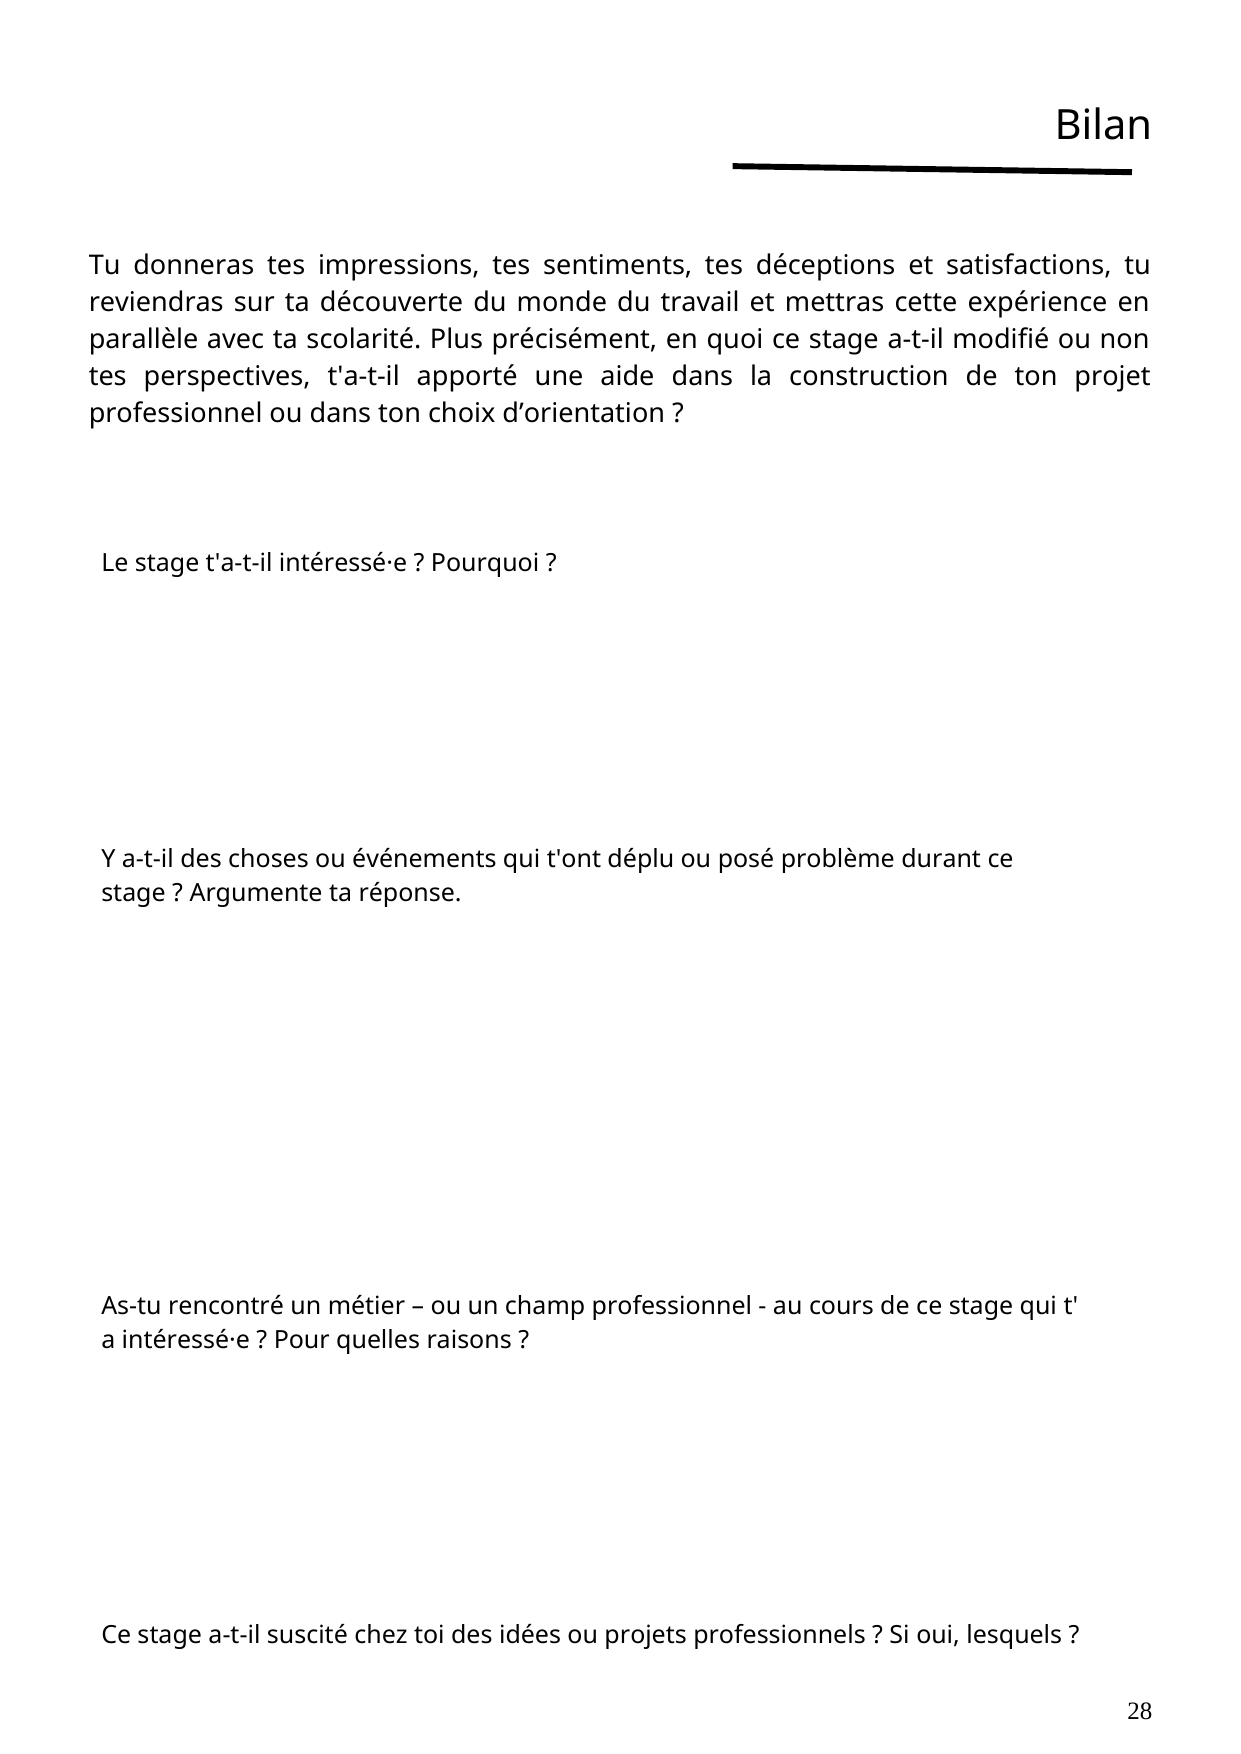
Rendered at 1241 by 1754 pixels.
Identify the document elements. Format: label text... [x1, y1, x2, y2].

text Y a-t-il des choses ou événements qui t'ont déplu ou posé problème durant ce stage ? Argumente ta réponse. [101, 840, 1093, 908]
text As-tu rencontré un métier – ou un champ professionnel - au cours de ce stage qui t' a intéressé·e ? Pour quelles raisons ? [101, 1288, 1098, 1356]
text Le stage t'a-t-il intéressé·e ? Pourquoi ? [101, 545, 589, 579]
text Ce stage a-t-il suscité chez toi des idées ou projets professionnels ? Si oui, lesquels ? [101, 1617, 1085, 1651]
text Tu donneras tes impressions, tes sentiments, tes déceptions et satisfactions, tu reviendras sur ta découverte du monde du travail et mettras cette expérience en parallèle avec ta scolarité. Plus précisément, en quoi ce stage a-t-il modifié ou non tes perspectives, t'a-t-il apporté une aide dans la construction de ton projet professionnel ou dans ton choix d’orientation ? [88, 246, 1152, 430]
subtitle Bilan [88, 94, 1152, 151]
